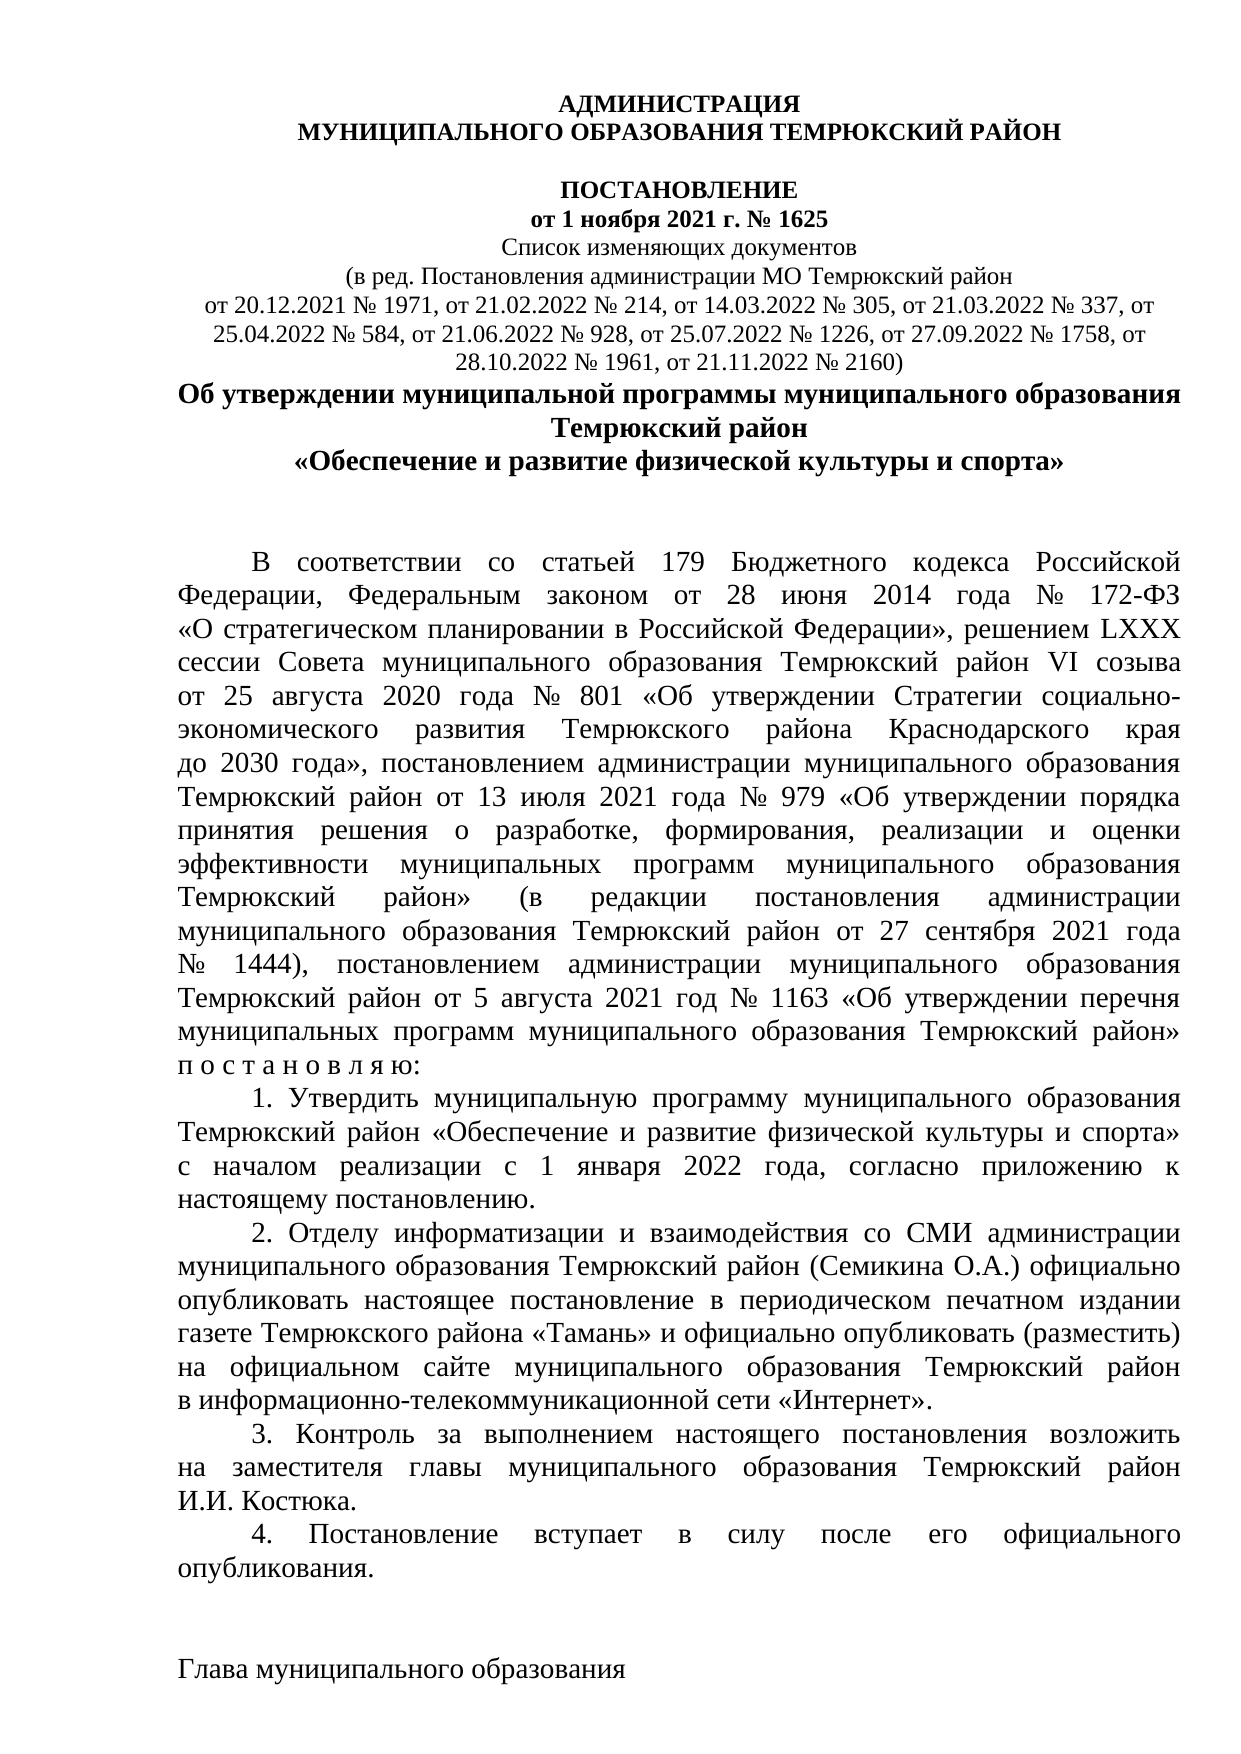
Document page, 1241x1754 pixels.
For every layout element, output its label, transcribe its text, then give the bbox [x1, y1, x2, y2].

text (в ред. Постановления администрации МО Темрюкский район [177, 261, 1181, 290]
text 1. Утвердить муниципальную программу муниципального образования Темрюкский район «Обеспечение и развитие физической культуры и спорта» с началом реализации с 1 января 2022 года, согласно приложению к настоящему постановлению. [177, 1081, 1181, 1215]
text МУНИЦИПАЛЬНОГО ОБРАЗОВАНИЯ ТЕМРЮКСКИЙ РАЙОН [177, 117, 1181, 146]
text Список изменяющих документов [177, 232, 1181, 261]
text В соответствии со статьей 179 Бюджетного кодекса Российской Федерации, Федеральным законом от 28 июня 2014 года № 172-ФЗ «О стратегическом планировании в Российской Федерации», решением LXXX сессии Совета муниципального образования Темрюкский район VI созыва от 25 августа 2020 года № 801 «Об утверждении Стратегии социально-экономического развития Темрюкского района Краснодарского края до 2030 года», постановлением администрации муниципального образования Темрюкский район от 13 июля 2021 года № 979 «Об утверждении порядка принятия решения о разработке, формирования, реализации и оценки эффективности муниципальных программ муниципального образования Темрюкский район» (в редакции постановления администрации муниципального образования Темрюкский район от 27 сентября 2021 года № 1444), постановлением администрации муниципального образования Темрюкский район от 5 августа 2021 год № 1163 «Об утверждении перечня муниципальных программ муниципального образования Темрюкский район» п о с т а н о в л я ю: [177, 544, 1181, 1081]
text Глава муниципального образования [177, 1651, 1181, 1684]
text 2. Отделу информатизации и взаимодействия со СМИ администрации муниципального образования Темрюкский район (Семикина О.А.) официально опубликовать настоящее постановление в периодическом печатном издании газете Темрюкского района «Тамань» и официально опубликовать (разместить) на официальном сайте муниципального образования Темрюкский район в информационно-телекоммуникационной сети «Интернет». [177, 1215, 1181, 1416]
text ПОСТАНОВЛЕНИЕ [177, 175, 1181, 204]
text Об утверждении муниципальной программы муниципального образования Темрюкский район [177, 376, 1181, 443]
text АДМИНИСТРАЦИЯ [177, 89, 1181, 117]
text от 1 ноября 2021 г. № 1625 [177, 204, 1181, 232]
text 4. Постановление вступает в силу после его официального опубликования. [177, 1517, 1181, 1584]
text от 20.12.2021 № 1971, от 21.02.2022 № 214, от 14.03.2022 № 305, от 21.03.2022 № 337, от 25.04.2022 № 584, от 21.06.2022 № 928, от 25.07.2022 № 1226, от 27.09.2022 № 1758, от 28.10.2022 № 1961, от 21.11.2022 № 2160) [177, 290, 1181, 376]
text 3. Контроль за выполнением настоящего постановления возложить на заместителя главы муниципального образования Темрюкский район И.И. Костюка. [177, 1416, 1181, 1517]
text «Обеспечение и развитие физической культуры и спорта» [177, 443, 1181, 477]
